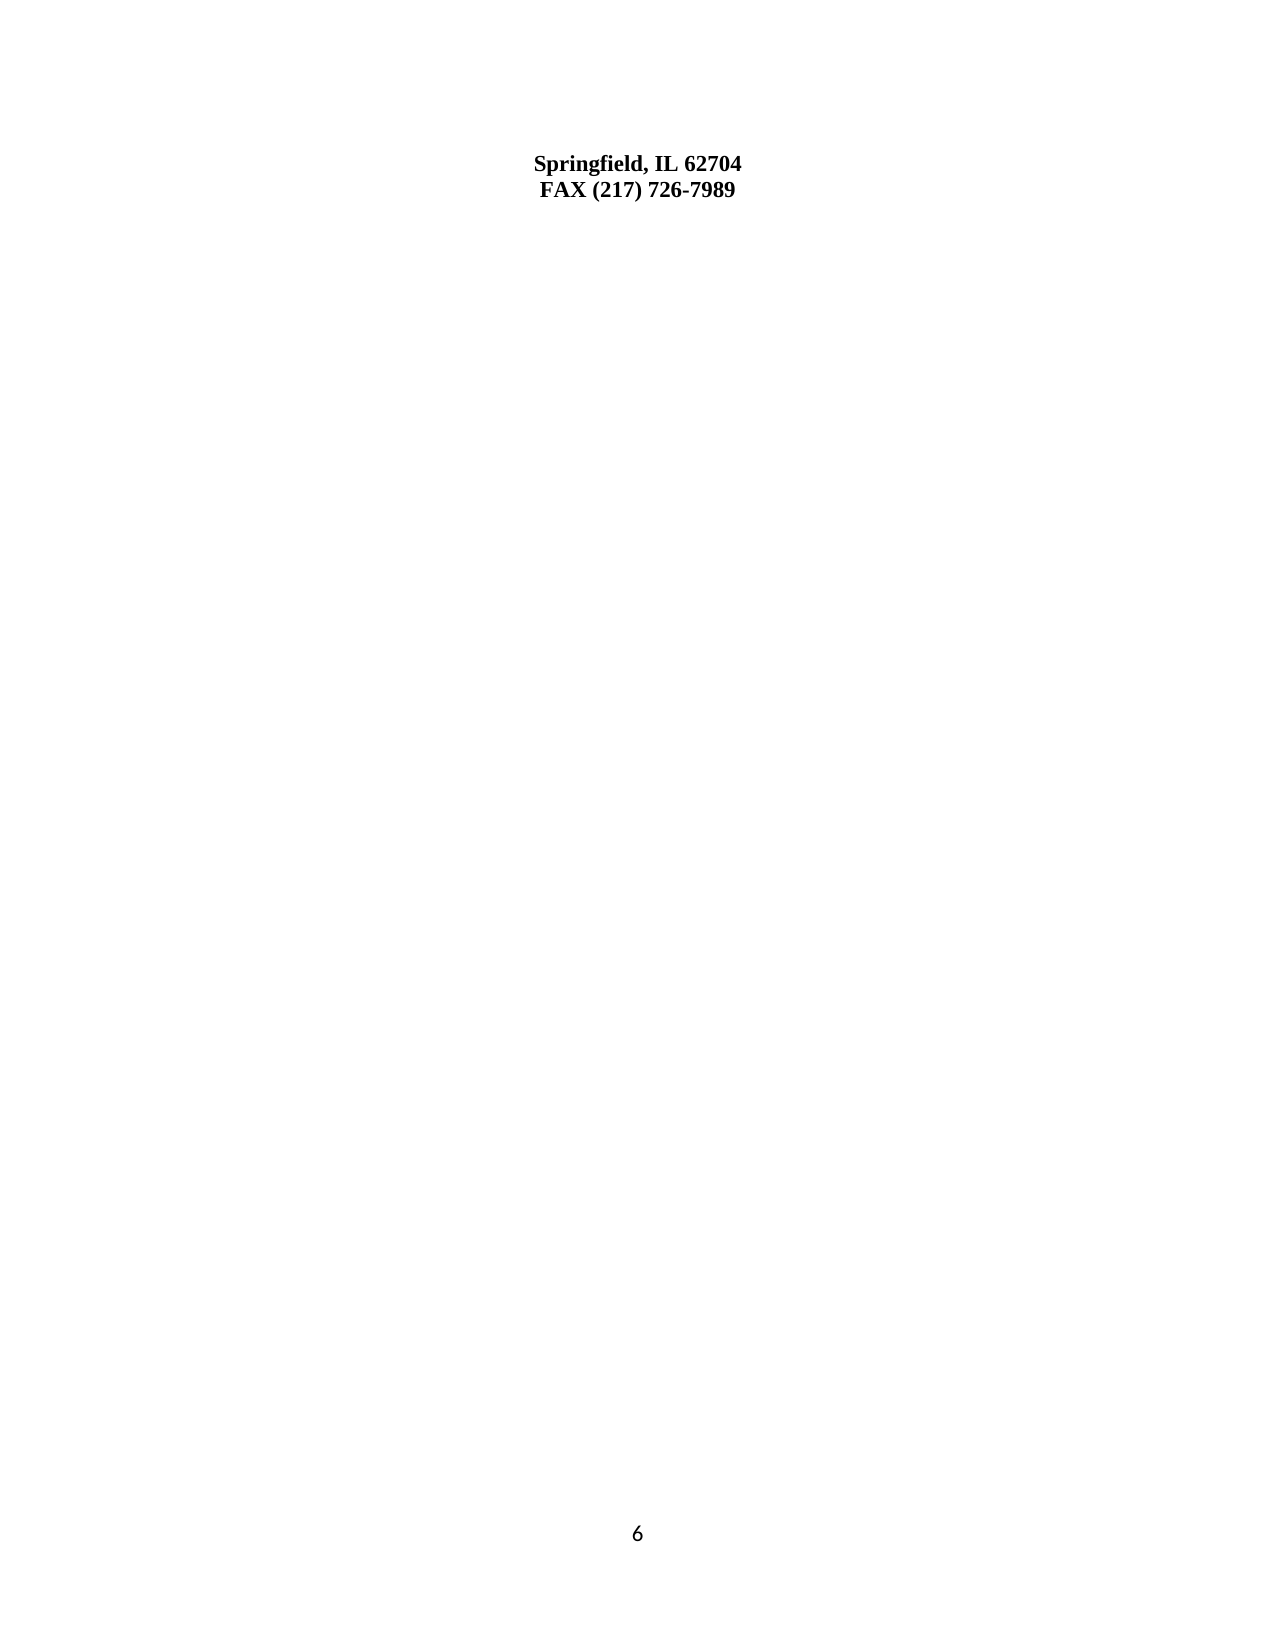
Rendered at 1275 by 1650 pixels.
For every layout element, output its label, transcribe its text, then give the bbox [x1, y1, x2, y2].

text Springfield, IL 62704 [150, 150, 1125, 176]
text FAX (217) 726-7989 [150, 176, 1125, 203]
